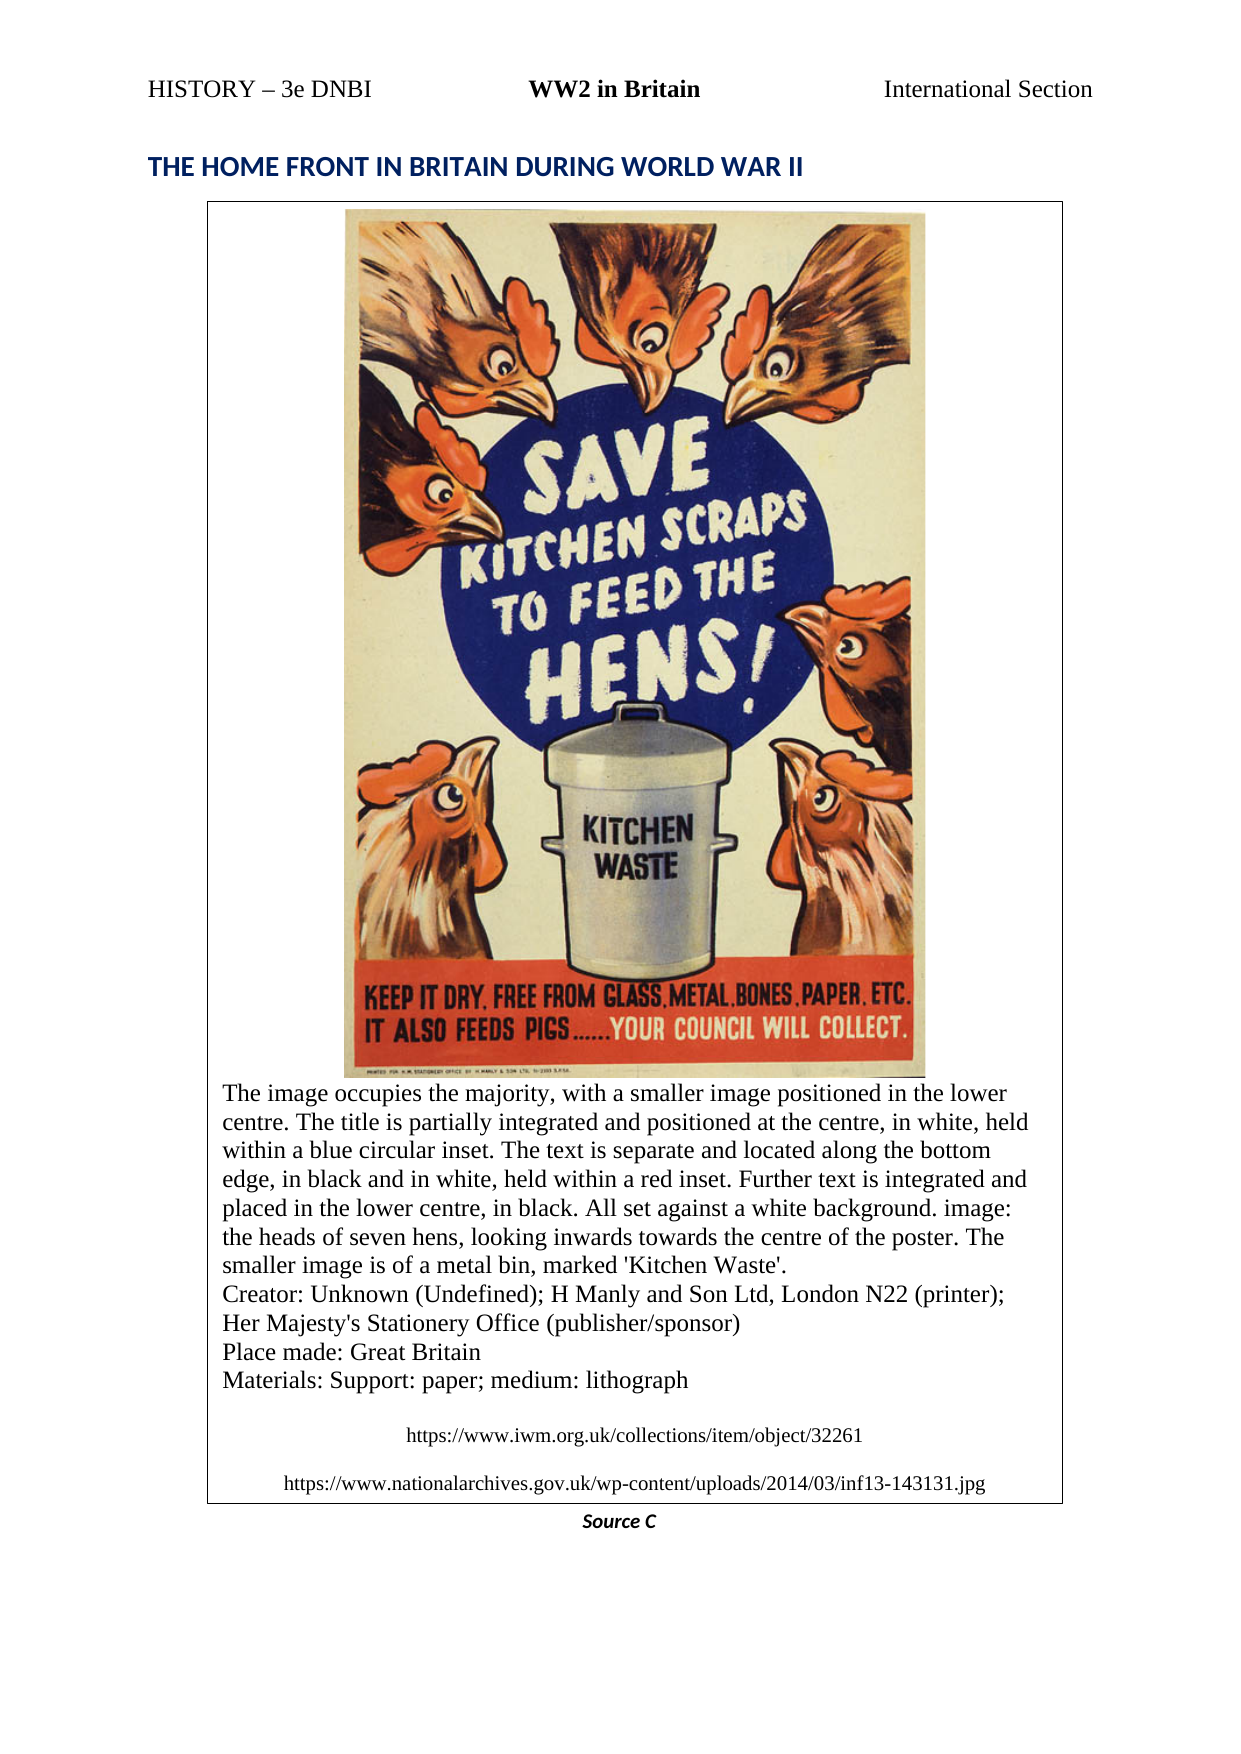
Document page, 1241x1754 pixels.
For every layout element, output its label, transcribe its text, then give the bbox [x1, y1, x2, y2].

picture [344, 209, 926, 1078]
text Source C [148, 1508, 1093, 1534]
